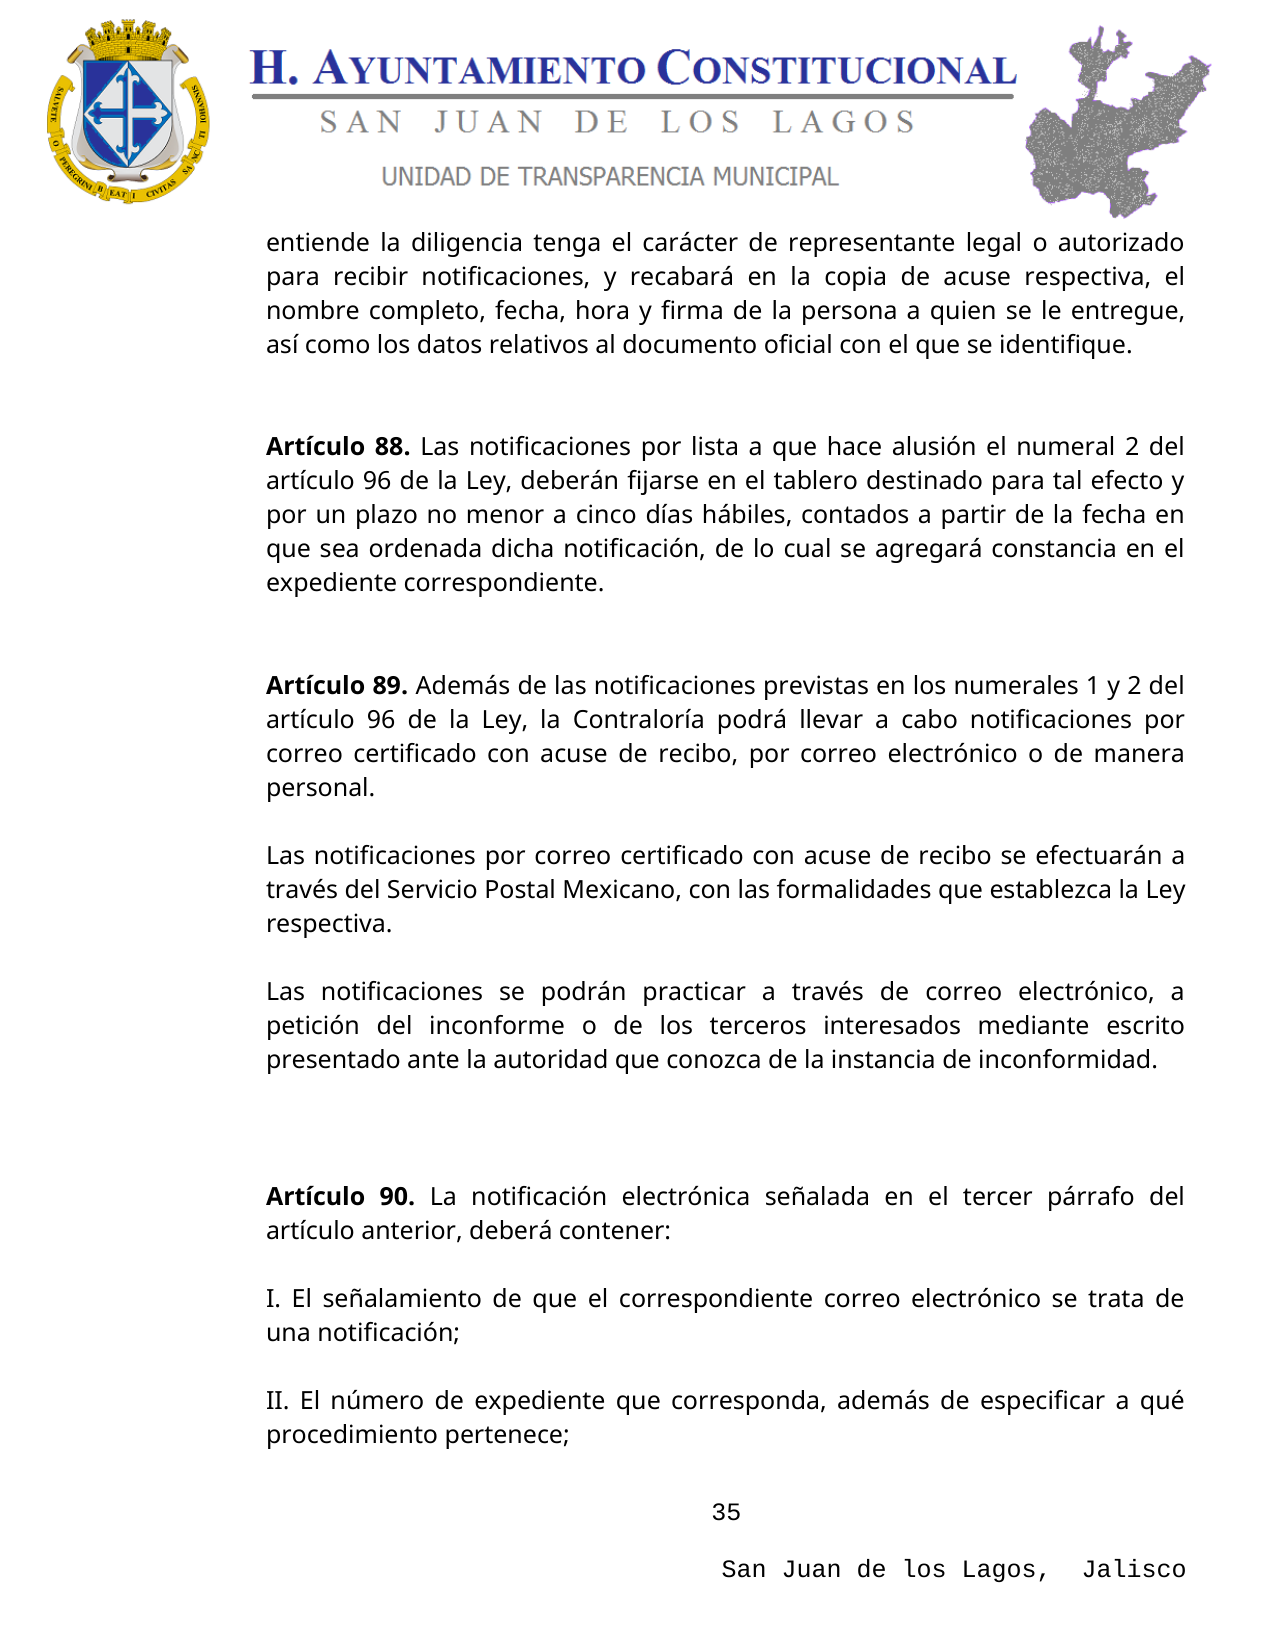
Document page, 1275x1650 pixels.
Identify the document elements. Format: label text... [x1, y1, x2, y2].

text Las notificaciones se podrán practicar a través de correo electrónico, a petición del inconforme o de los terceros interesados mediante escrito presentado ante la autoridad que conozca de la instancia de inconformidad. [266, 974, 1186, 1076]
picture [46, 18, 1224, 222]
text II. El número de expediente que corresponda, además de especificar a qué procedimiento pertenece; [266, 1383, 1186, 1451]
text Artículo 88. Las notificaciones por lista a que hace alusión el numeral 2 del artículo 96 de la Ley, deberán fijarse en el tablero destinado para tal efecto y por un plazo no menor a cinco días hábiles, contados a partir de la fecha en que sea ordenada dicha notificación, de lo cual se agregará constancia en el expediente correspondiente. [266, 429, 1186, 599]
text I. El señalamiento de que el correspondiente correo electrónico se trata de una notificación; [266, 1280, 1186, 1348]
text Artículo 90. La notificación electrónica señalada en el tercer párrafo del artículo anterior, deberá contener: [266, 1178, 1186, 1246]
text Artículo 89. Además de las notificaciones previstas en los numerales 1 y 2 del artículo 96 de la Ley, la Contraloría podrá llevar a cabo notificaciones por correo certificado con acuse de recibo, por correo electrónico o de manera personal. [266, 667, 1186, 803]
text Las notificaciones por correo certificado con acuse de recibo se efectuarán a través del Servicio Postal Mexicano, con las formalidades que establezca la Ley respectiva. [266, 838, 1186, 940]
